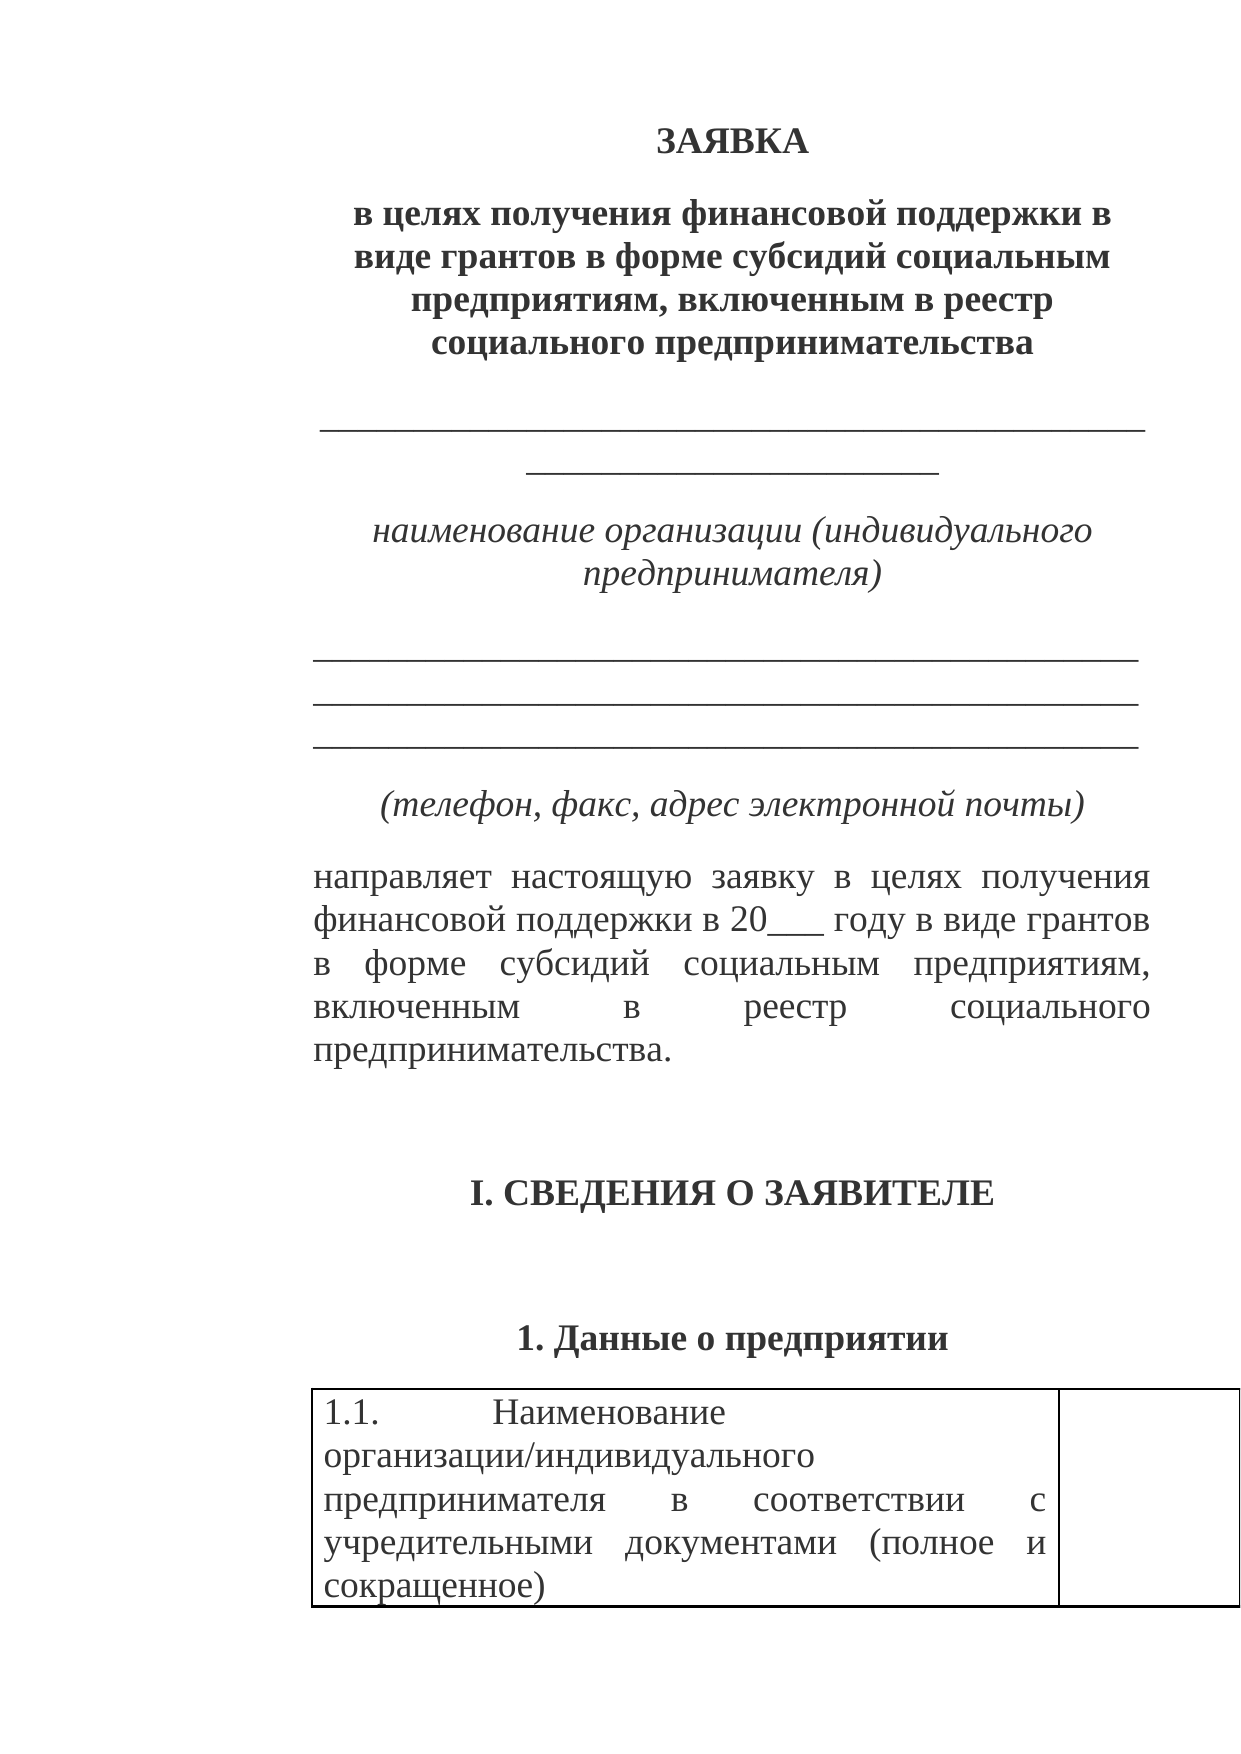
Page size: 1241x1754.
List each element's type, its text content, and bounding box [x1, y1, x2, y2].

table_header [1060, 1390, 1239, 1605]
text наименование организации (индивидуального предпринимателя) [313, 507, 1152, 594]
text 1. Данные о предприятии [313, 1315, 1152, 1358]
text I. СВЕДЕНИЯ О ЗАЯВИТЕЛЕ [313, 1171, 1152, 1214]
text (телефон, факс, адрес электронной почты) [313, 781, 1152, 824]
table_header 1.1. Наименование организации/индивидуального предпринимателя в соответствии с учредительными документами (полное и сокращенное) [313, 1390, 1058, 1605]
text направляет настоящую заявку в целях получения финансовой поддержки в 20___ году в виде грантов в форме субсидий социальным предприятиям, включенным в реестр социального предпринимательства. [313, 854, 1152, 1069]
text ____________________________________________________________________________________________________________________________________ [313, 623, 1152, 752]
text в целях получения финансовой поддержки в виде грантов в форме субсидий социальным предприятиям, включенным в реестр социального предпринимательства [313, 190, 1152, 363]
text ЗАЯВКА [313, 118, 1152, 161]
text __________________________________________________________________ [313, 392, 1152, 478]
